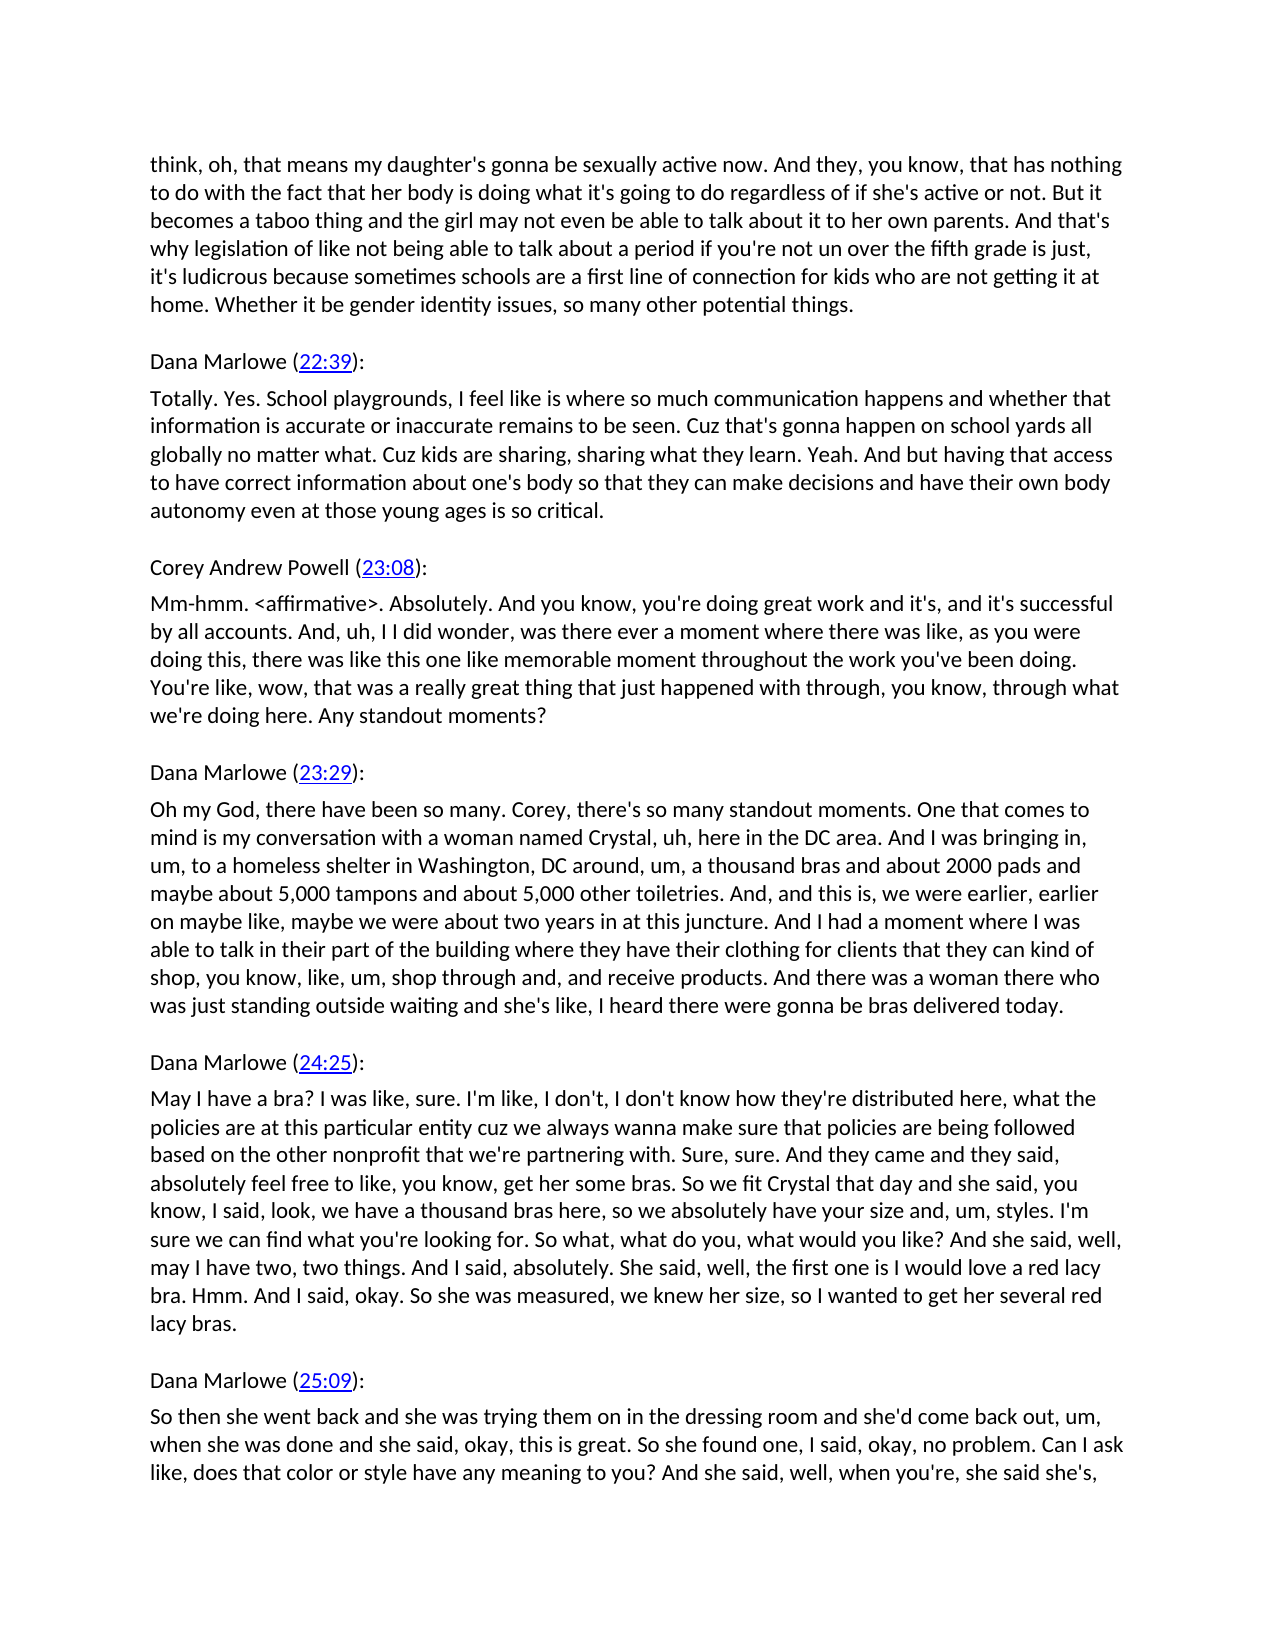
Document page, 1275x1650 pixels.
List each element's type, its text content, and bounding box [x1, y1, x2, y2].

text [150, 150, 1125, 318]
text Mm-hmm. <affirmative>. Absolutely. And you know, you're doing great work and it's, and it's successful by all accounts. And, uh, I I did wonder, was there ever a moment where there was like, as you were doing this, there was like this one like memorable moment throughout the work you've been doing. You're like, wow, that was a really great thing that just happened with through, you know, through what we're doing here. Any standout moments? [150, 589, 1125, 729]
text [150, 1402, 1125, 1486]
text Dana Marlowe (24:25): [150, 1048, 1125, 1076]
text Dana Marlowe (23:29): [150, 758, 1125, 787]
text Corey Andrew Powell (23:08): [150, 553, 1125, 581]
text Totally. Yes. School playgrounds, I feel like is where so much communication happens and whether that information is accurate or inaccurate remains to be seen. Cuz that's gonna happen on school yards all globally no matter what. Cuz kids are sharing, sharing what they learn. Yeah. And but having that access to have correct information about one's body so that they can make decisions and have their own body autonomy even at those young ages is so critical. [150, 384, 1125, 524]
text Dana Marlowe (25:09): [150, 1366, 1125, 1394]
text Dana Marlowe (22:39): [150, 347, 1125, 375]
text Oh my God, there have been so many. Corey, there's so many standout moments. One that comes to mind is my conversation with a woman named Crystal, uh, here in the DC area. And I was bringing in, um, to a homeless shelter in Washington, DC around, um, a thousand bras and about 2000 pads and maybe about 5,000 tampons and about 5,000 other toiletries. And, and this is, we were earlier, earlier on maybe like, maybe we were about two years in at this juncture. And I had a moment where I was able to talk in their part of the building where they have their clothing for clients that they can kind of shop, you know, like, um, shop through and, and receive products. And there was a woman there who was just standing outside waiting and she's like, I heard there were gonna be bras delivered today. [150, 795, 1125, 1019]
text May I have a bra? I was like, sure. I'm like, I don't, I don't know how they're distributed here, what the policies are at this particular entity cuz we always wanna make sure that policies are being followed based on the other nonprofit that we're partnering with. Sure, sure. And they came and they said, absolutely feel free to like, you know, get her some bras. So we fit Crystal that day and she said, you know, I said, look, we have a thousand bras here, so we absolutely have your size and, um, styles. I'm sure we can find what you're looking for. So what, what do you, what would you like? And she said, well, may I have two, two things. And I said, absolutely. She said, well, the first one is I would love a red lacy bra. Hmm. And I said, okay. So she was measured, we knew her size, so I wanted to get her several red lacy bras. [150, 1084, 1125, 1337]
